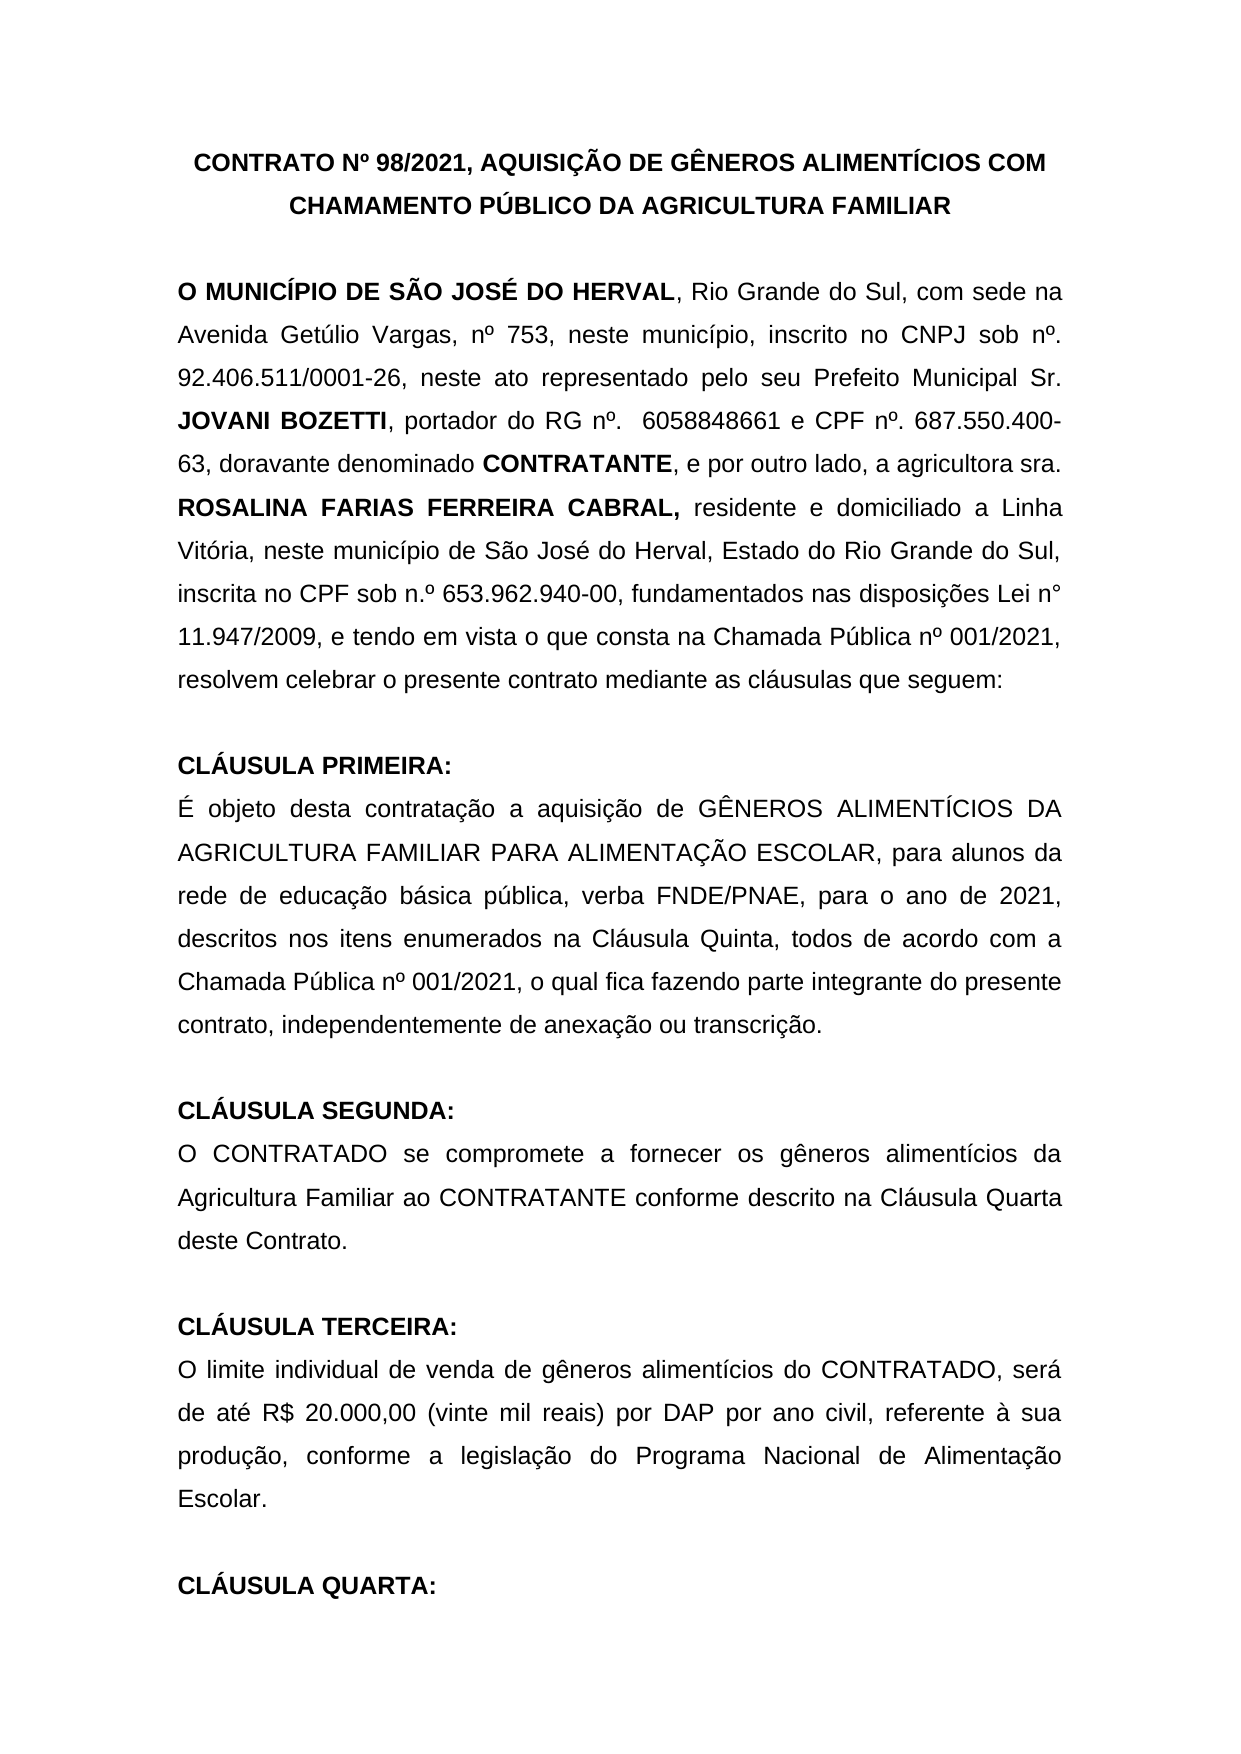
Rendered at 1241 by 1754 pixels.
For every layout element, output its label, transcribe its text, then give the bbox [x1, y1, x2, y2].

text O CONTRATADO se compromete a fornecer os gêneros alimentícios da Agricultura Familiar ao CONTRATANTE conforme descrito na Cláusula Quarta deste Contrato. [177, 1139, 1063, 1254]
text O limite individual de venda de gêneros alimentícios do CONTRATADO, será de até R$ 20.000,00 (vinte mil reais) por DAP por ano civil, referente à sua produção, conforme a legislação do Programa Nacional de Alimentação Escolar. [177, 1355, 1063, 1513]
text CLÁUSULA SEGUNDA: [177, 1096, 1063, 1125]
text CLÁUSULA TERCEIRA: [177, 1312, 1063, 1341]
text CHAMAMENTO PÚBLICO DA AGRICULTURA FAMILIAR [177, 191, 1063, 219]
text O MUNICÍPIO DE SÃO JOSÉ DO HERVAL, Rio Grande do Sul, com sede na Avenida Getúlio Vargas, nº 753, neste município, inscrito no CNPJ sob nº. 92.406.511/0001-26, neste ato representado pelo seu Prefeito Municipal Sr. JOVANI BOZETTI, portador do RG nº. 6058848661 e CPF nº. 687.550.400-63, doravante denominado CONTRATANTE, e por outro lado, a agricultora sra. ROSALINA FARIAS FERREIRA CABRAL, residente e domiciliado a Linha Vitória, neste município de São José do Herval, Estado do Rio Grande do Sul, inscrita no CPF sob n.º 653.962.940-00, fundamentados nas disposições Lei n° 11.947/2009, e tendo em vista o que consta na Chamada Pública nº 001/2021, resolvem celebrar o presente contrato mediante as cláusulas que seguem: [177, 277, 1063, 694]
text CLÁUSULA QUARTA: [177, 1571, 1063, 1599]
text CONTRATO Nº 98/2021, AQUISIÇÃO DE GÊNEROS ALIMENTÍCIOS COM [177, 148, 1063, 176]
text CLÁUSULA PRIMEIRA: [177, 751, 1063, 780]
text É objeto desta contratação a aquisição de GÊNEROS ALIMENTÍCIOS DA AGRICULTURA FAMILIAR PARA ALIMENTAÇÃO ESCOLAR, para alunos da rede de educação básica pública, verba FNDE/PNAE, para o ano de 2021, descritos nos itens enumerados na Cláusula Quinta, todos de acordo com a Chamada Pública nº 001/2021, o qual fica fazendo parte integrante do presente contrato, independentemente de anexação ou transcrição. [177, 794, 1063, 1039]
